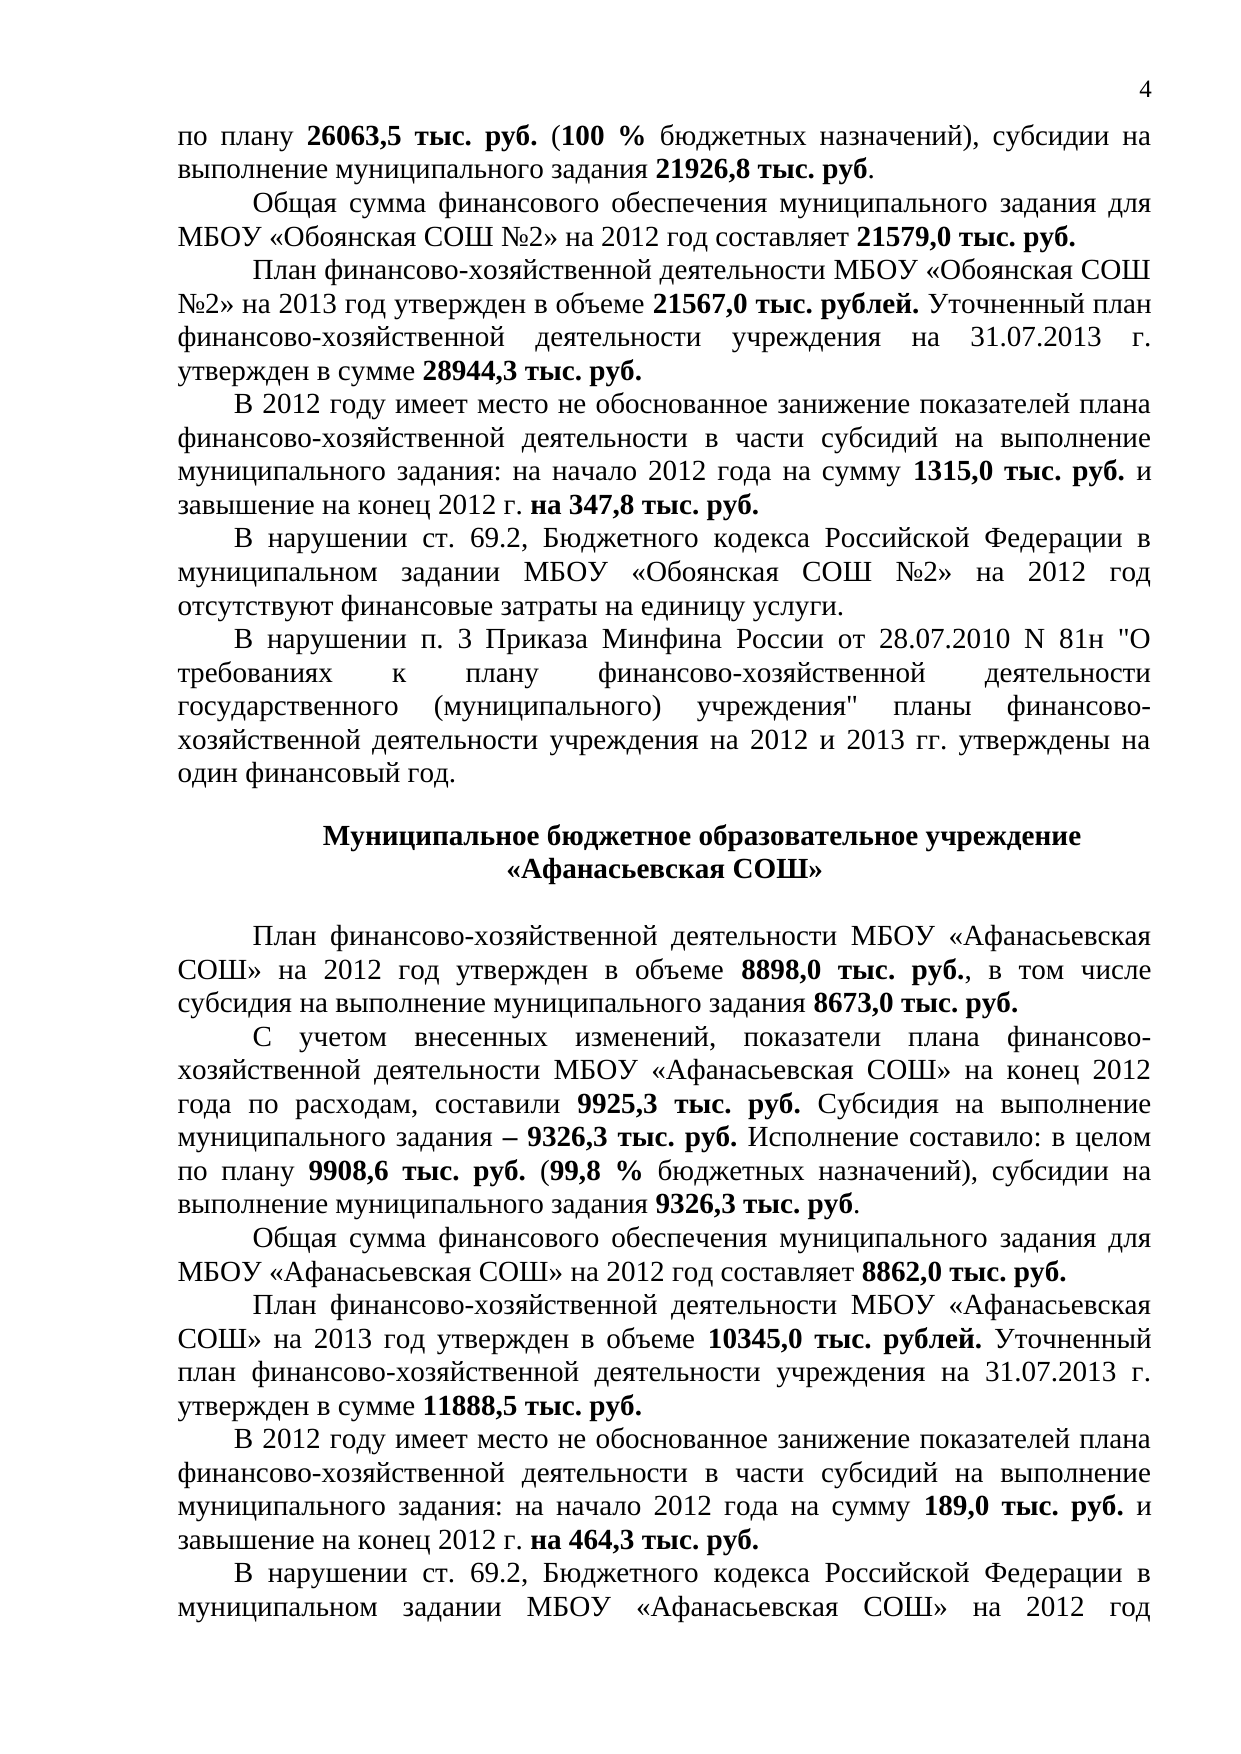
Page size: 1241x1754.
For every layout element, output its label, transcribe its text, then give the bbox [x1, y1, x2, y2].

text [177, 1556, 1152, 1623]
text План финансово-хозяйственной деятельности МБОУ «Обоянская СОШ №2» на 2013 год утвержден в объеме 21567,0 тыс. рублей. Уточненный план финансово-хозяйственной деятельности учреждения на 31.07.2013 г. утвержден в сумме 28944,3 тыс. руб. [177, 252, 1152, 386]
text В 2012 году имеет место не обоснованное занижение показателей плана финансово-хозяйственной деятельности в части субсидий на выполнение муниципального задания: на начало 2012 года на сумму 189,0 тыс. руб. и завышение на конец 2012 г. на 464,3 тыс. руб. [177, 1421, 1152, 1556]
text План финансово-хозяйственной деятельности МБОУ «Афанасьевская СОШ» на 2012 год утвержден в объеме 8898,0 тыс. руб., в том числе субсидия на выполнение муниципального задания 8673,0 тыс. руб. [177, 918, 1152, 1019]
text Общая сумма финансового обеспечения муниципального задания для МБОУ «Обоянская СОШ №2» на 2012 год составляет 21579,0 тыс. руб. [177, 185, 1152, 252]
text С учетом внесенных изменений, показатели плана финансово-хозяйственной деятельности МБОУ «Афанасьевская СОШ» на конец 2012 года по расходам, составили 9925,3 тыс. руб. Субсидия на выполнение муниципального задания – 9326,3 тыс. руб. Исполнение составило: в целом по плану 9908,6 тыс. руб. (99,8 % бюджетных назначений), субсидии на выполнение муниципального задания 9326,3 тыс. руб. [177, 1019, 1152, 1220]
text Муниципальное бюджетное образовательное учреждение «Афанасьевская СОШ» [177, 818, 1152, 885]
text В нарушении ст. 69.2, Бюджетного кодекса Российской Федерации в муниципальном задании МБОУ «Обоянская СОШ №2» на 2012 год отсутствуют финансовые затраты на единицу услуги. [177, 521, 1152, 621]
text План финансово-хозяйственной деятельности МБОУ «Афанасьевская СОШ» на 2013 год утвержден в объеме 10345,0 тыс. рублей. Уточненный план финансово-хозяйственной деятельности учреждения на 31.07.2013 г. утвержден в сумме 11888,5 тыс. руб. [177, 1287, 1152, 1421]
text В 2012 году имеет место не обоснованное занижение показателей плана финансово-хозяйственной деятельности в части субсидий на выполнение муниципального задания: на начало 2012 года на сумму 1315,0 тыс. руб. и завышение на конец 2012 г. на 347,8 тыс. руб. [177, 386, 1152, 521]
text Общая сумма финансового обеспечения муниципального задания для МБОУ «Афанасьевская СОШ» на 2012 год составляет 8862,0 тыс. руб. [177, 1220, 1152, 1287]
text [177, 118, 1152, 185]
text В нарушении п. 3 Приказа Минфина России от 28.07.2010 N 81н "О требованиях к плану финансово-хозяйственной деятельности государственного (муниципального) учреждения" планы финансово-хозяйственной деятельности учреждения на 2012 и 2013 гг. утверждены на один финансовый год. [177, 621, 1152, 789]
